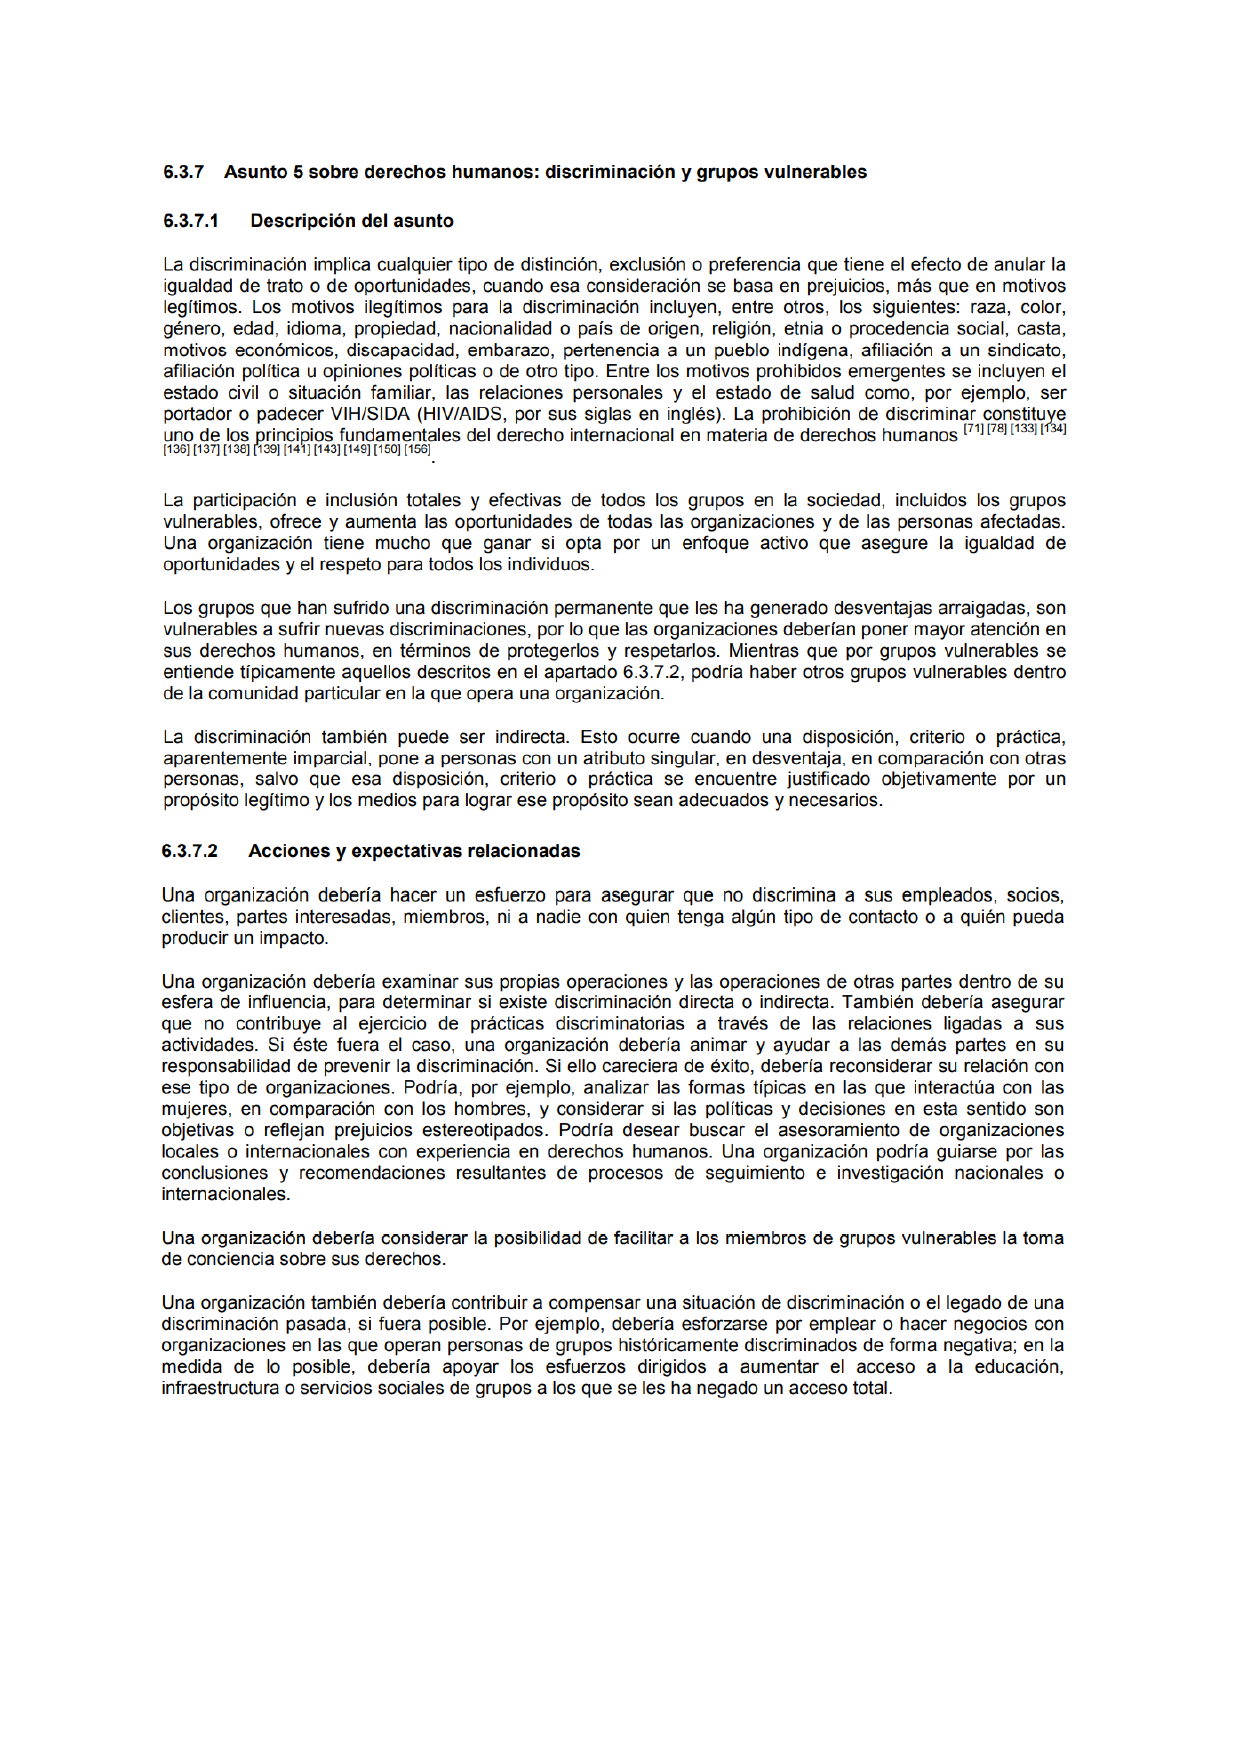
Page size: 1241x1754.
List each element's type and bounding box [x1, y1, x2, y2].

picture [150, 150, 1091, 820]
picture [150, 838, 1091, 1414]
